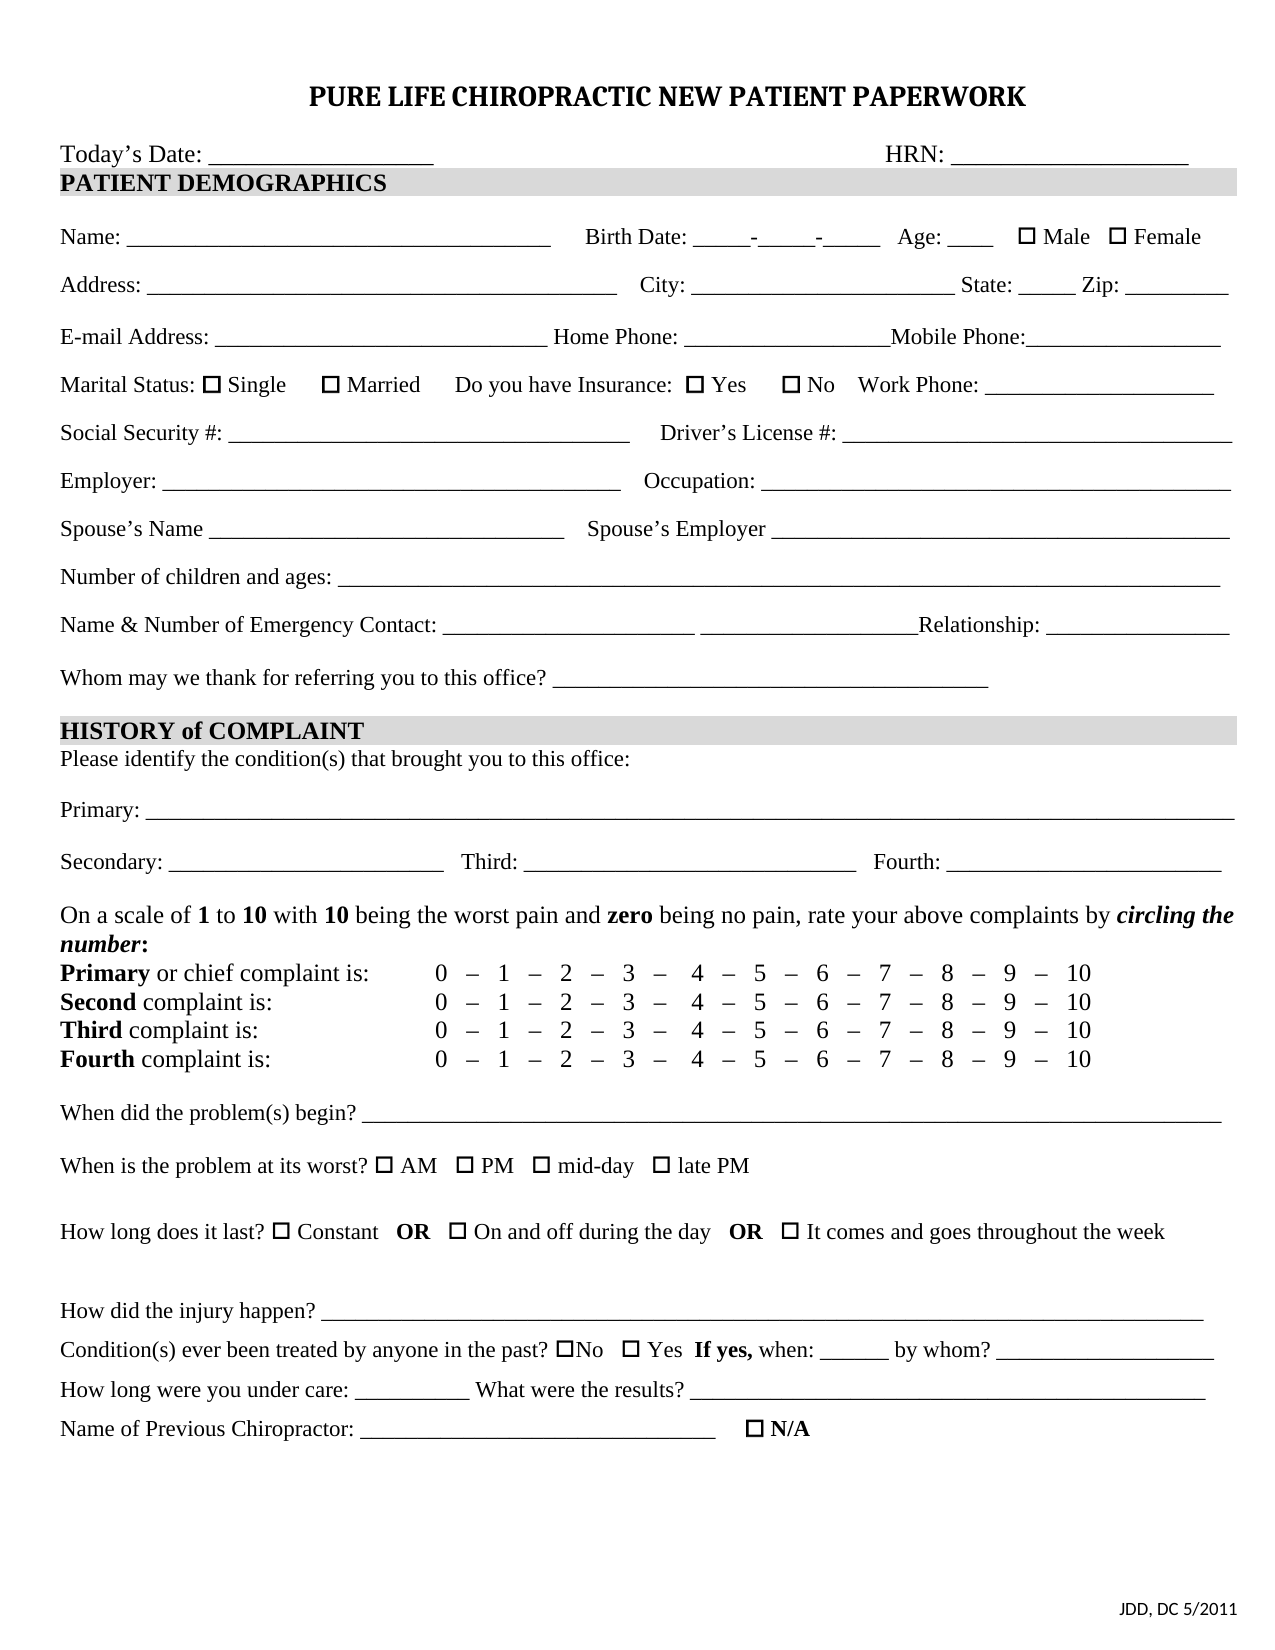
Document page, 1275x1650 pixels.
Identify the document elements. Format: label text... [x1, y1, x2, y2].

text How long were you under care: __________ What were the results? _____________________________________________ [60, 1376, 1237, 1402]
text PATIENT DEMOGRAPHICS [60, 168, 1237, 196]
text Name & Number of Emergency Contact: ______________________ ___________________Relationship: ________________ [60, 611, 1237, 637]
text PURE LIFE CHIROPRACTIC NEW PATIENT PAPERWORK [60, 80, 1275, 114]
text Third complaint is: 0 – 1 – 2 – 3 – 4 – 5 – 6 – 7 – 8 – 9 – 10 [60, 1015, 1237, 1044]
text Please identify the condition(s) that brought you to this office: [60, 745, 1237, 771]
text Fourth complaint is: 0 – 1 – 2 – 3 – 4 – 5 – 6 – 7 – 8 – 9 – 10 [60, 1044, 1237, 1073]
text HISTORY of COMPLAINT [60, 716, 1237, 745]
text Whom may we thank for referring you to this office? ______________________________________ [60, 663, 1237, 690]
text Marital Status: Single Married Do you have Insurance: Yes No Work Phone: ____________________ [60, 371, 1237, 398]
text E-mail Address: _____________________________ Home Phone: __________________Mobile Phone:_________________ [60, 323, 1237, 350]
text When did the problem(s) begin? ___________________________________________________________________________ [60, 1099, 1237, 1126]
text Condition(s) ever been treated by anyone in the past? No Yes If yes, when: ______ by whom? ___________________ [60, 1336, 1237, 1363]
text Secondary: ________________________ Third: _____________________________ Fourth: ________________________ [60, 848, 1237, 874]
text Second complaint is: 0 – 1 – 2 – 3 – 4 – 5 – 6 – 7 – 8 – 9 – 10 [60, 987, 1237, 1015]
text Employer: ________________________________________ Occupation: _________________________________________ [60, 467, 1237, 493]
text Primary: _______________________________________________________________________________________________ [60, 796, 1237, 823]
text Name: _____________________________________ Birth Date: _____-_____-_____ Age: ____ Male Female [60, 223, 1237, 249]
text Spouse’s Name _______________________________ Spouse’s Employer ________________________________________ [60, 515, 1237, 541]
text How did the injury happen? _____________________________________________________________________________ [60, 1297, 1237, 1323]
text Primary or chief complaint is: 0 – 1 – 2 – 3 – 4 – 5 – 6 – 7 – 8 – 9 – 10 [60, 958, 1237, 987]
text Social Security #: ___________________________________ Driver’s License #: __________________________________ [60, 419, 1237, 446]
text Address: _________________________________________ City: _______________________ State: _____ Zip: _________ [60, 271, 1237, 297]
text Today’s Date: __________________ HRN: ___________________ [60, 139, 1237, 168]
text Number of children and ages: _____________________________________________________________________________ [60, 563, 1237, 589]
text Name of Previous Chiropractor: _______________________________ N/A [60, 1415, 1237, 1442]
text How long does it last? Constant OR On and off during the day OR It comes and goes throughout the week [60, 1218, 1237, 1244]
text On a scale of 1 to 10 with 10 being the worst pain and zero being no pain, rate your above complaints by circling the number: [60, 900, 1237, 958]
text When is the problem at its worst? AM PM mid-day late PM [60, 1152, 1237, 1178]
